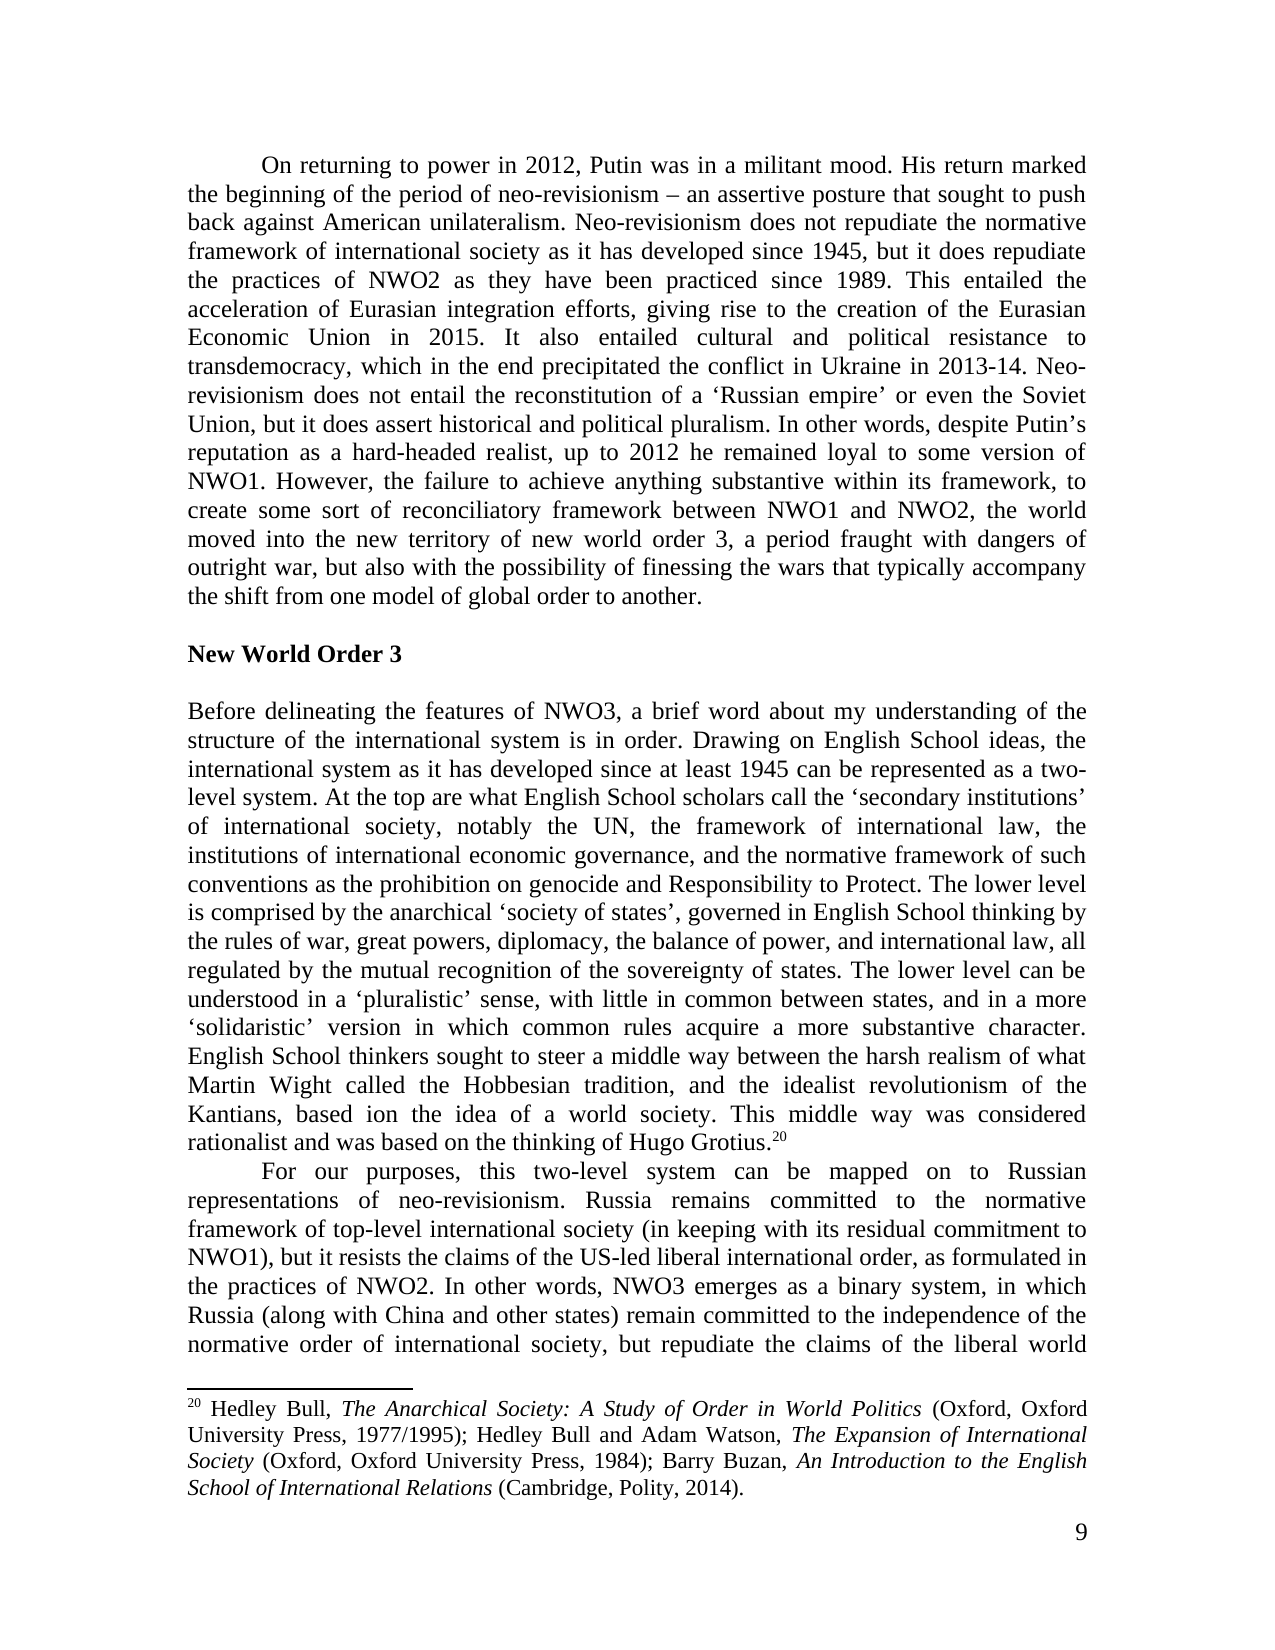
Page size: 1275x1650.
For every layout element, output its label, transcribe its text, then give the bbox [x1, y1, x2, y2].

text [187, 1156, 1087, 1357]
text New World Order 3 [187, 639, 1087, 667]
text On returning to power in 2012, Putin was in a militant mood. His return marked the beginning of the period of neo-revisionism – an assertive posture that sought to push back against American unilateralism. Neo-revisionism does not repudiate the normative framework of international society as it has developed since 1945, but it does repudiate the practices of NWO2 as they have been practiced since 1989. This entailed the acceleration of Eurasian integration efforts, giving rise to the creation of the Eurasian Economic Union in 2015. It also entailed cultural and political resistance to transdemocracy, which in the end precipitated the conflict in Ukraine in 2013-14. Neo-revisionism does not entail the reconstitution of a ‘Russian empire’ or even the Soviet Union, but it does assert historical and political pluralism. In other words, despite Putin’s reputation as a hard-headed realist, up to 2012 he remained loyal to some version of NWO1. However, the failure to achieve anything substantive within its framework, to create some sort of reconciliatory framework between NWO1 and NWO2, the world moved into the new territory of new world order 3, a period fraught with dangers of outright war, but also with the possibility of finessing the wars that typically accompany the shift from one model of global order to another. [187, 150, 1087, 610]
text Before delineating the features of NWO3, a brief word about my understanding of the structure of the international system is in order. Drawing on English School ideas, the international system as it has developed since at least 1945 can be represented as a two-level system. At the top are what English School scholars call the ‘secondary institutions’ of international society, notably the UN, the framework of international law, the institutions of international economic governance, and the normative framework of such conventions as the prohibition on genocide and Responsibility to Protect. The lower level is comprised by the anarchical ‘society of states’, governed in English School thinking by the rules of war, great powers, diplomacy, the balance of power, and international law, all regulated by the mutual recognition of the sovereignty of states. The lower level can be understood in a ‘pluralistic’ sense, with little in common between states, and in a more ‘solidaristic’ version in which common rules acquire a more substantive character. English School thinkers sought to steer a middle way between the harsh realism of what Martin Wight called the Hobbesian tradition, and the idealist revolutionism of the Kantians, based ion the idea of a world society. This middle way was considered rationalist and was based on the thinking of Hugo Grotius. [187, 696, 1087, 1156]
